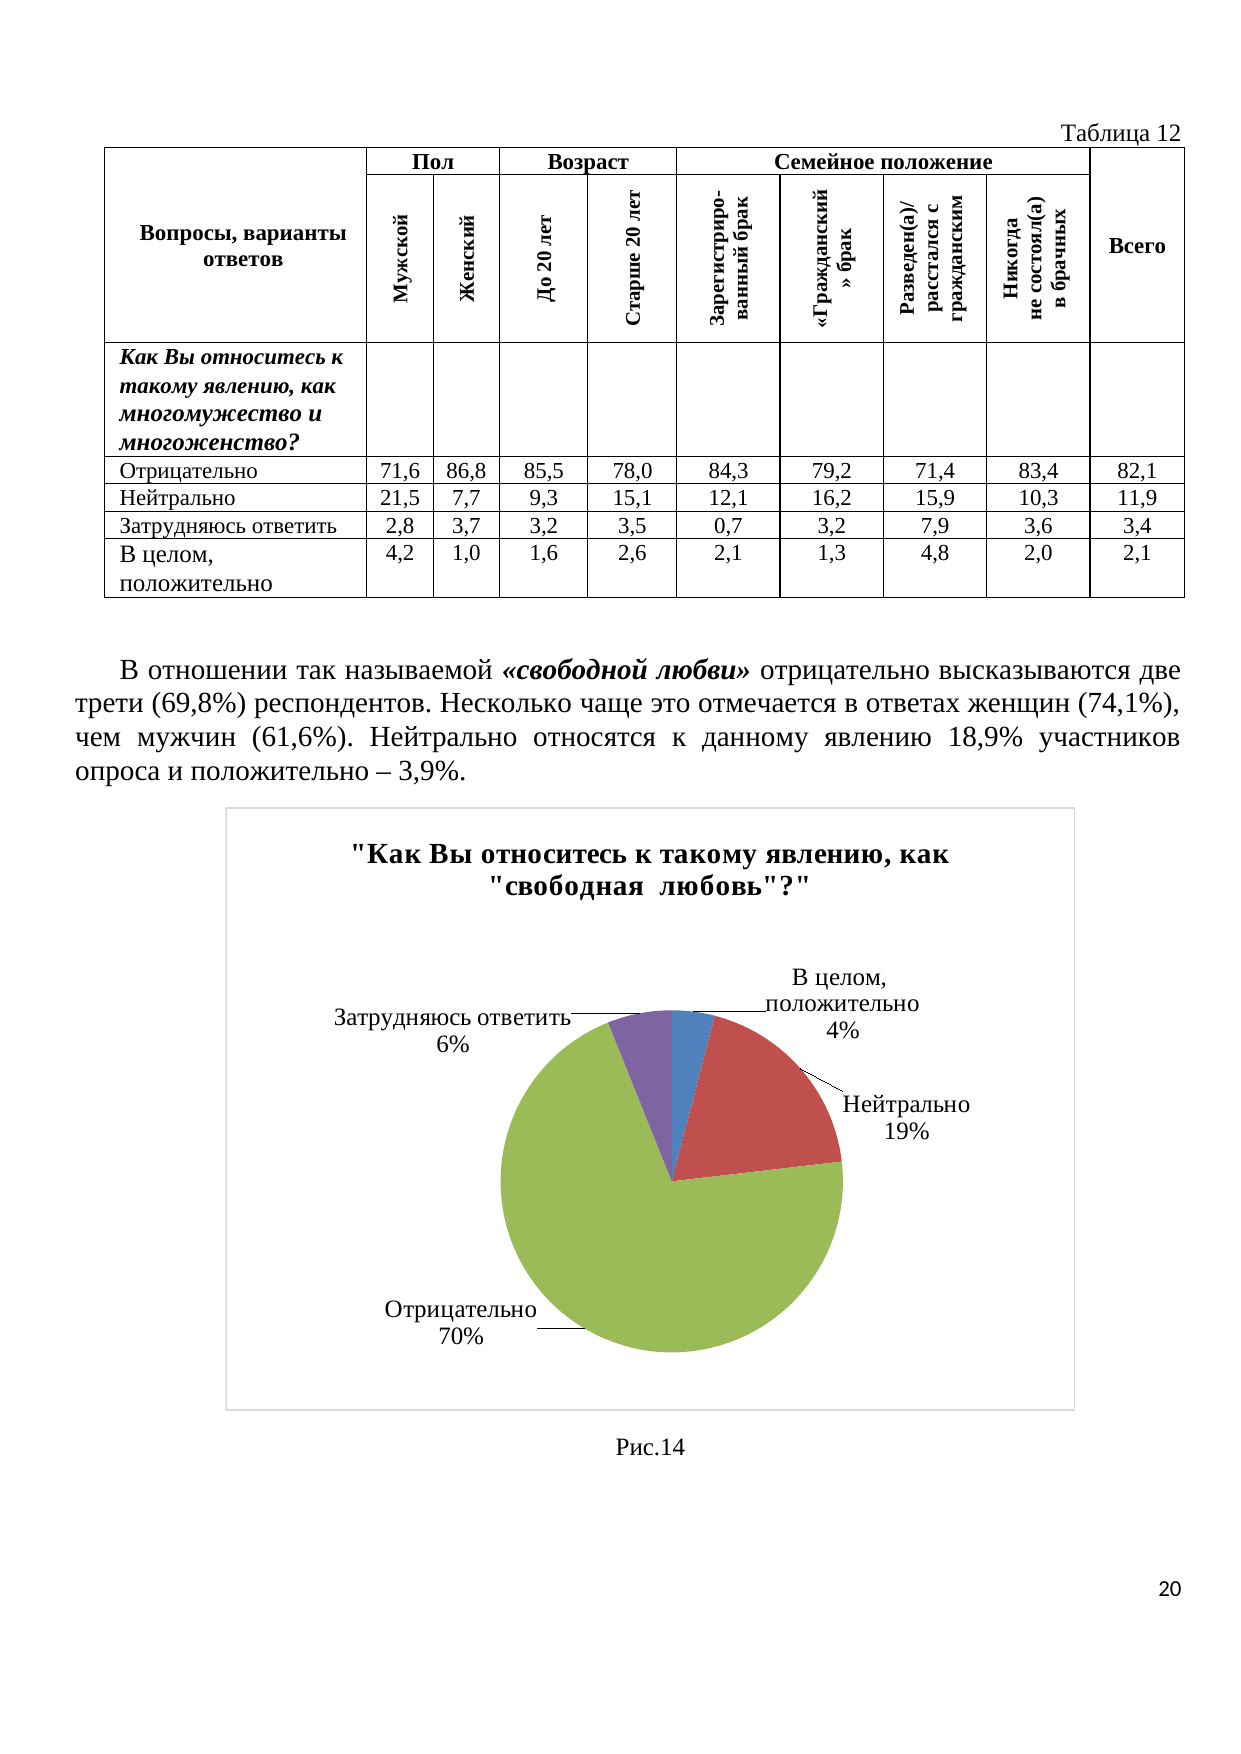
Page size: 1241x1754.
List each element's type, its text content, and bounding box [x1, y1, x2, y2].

table_cell 3,4 [1091, 512, 1184, 538]
table_cell 78,0 [588, 457, 676, 483]
table_cell 16,2 [781, 484, 883, 511]
table_cell Мужской [367, 175, 433, 342]
table_cell [677, 343, 779, 456]
table_cell [884, 343, 986, 456]
table_header Вопросы, варианты ответов [105, 148, 366, 342]
table_cell 21,5 [367, 484, 433, 511]
table_cell 0,7 [677, 512, 779, 538]
table_cell 4,8 [884, 539, 986, 597]
table_cell Женский [434, 175, 499, 342]
text Рис.14 [75, 1432, 1181, 1460]
table_cell 85,5 [500, 457, 587, 483]
table_cell 9,3 [500, 484, 587, 511]
table_cell [987, 343, 1089, 456]
table_cell «Гражданский» брак [781, 175, 883, 342]
table_cell 84,3 [677, 457, 779, 483]
table_cell 71,4 [884, 457, 986, 483]
table_cell 10,3 [987, 484, 1089, 511]
table_cell 12,1 [677, 484, 779, 511]
table_cell 71,6 [367, 457, 433, 483]
table_header Пол [367, 148, 499, 174]
table_cell 83,4 [987, 457, 1089, 483]
table_cell 2,0 [987, 539, 1089, 597]
table_header Возраст [500, 148, 676, 174]
table_cell 3,7 [434, 512, 499, 538]
table_cell До 20 лет [500, 175, 587, 342]
table_header Семейное положение [677, 148, 1089, 174]
table_cell Отрицательно [105, 457, 366, 483]
table_cell [500, 343, 587, 456]
table_cell [367, 343, 433, 456]
table_cell [1091, 343, 1184, 456]
table_cell 3,2 [500, 512, 587, 538]
table_cell Разведен(а)/ расстался с гражданским супругом [884, 175, 986, 342]
text Таблица 12 [75, 118, 1181, 147]
table_cell 2,6 [588, 539, 676, 597]
table_cell [781, 343, 883, 456]
table_cell 15,1 [588, 484, 676, 511]
table_cell Как Вы относитесь к такому явлению, как многомужество и многоженство? [105, 343, 366, 456]
table_cell 1,3 [781, 539, 883, 597]
table_cell 4,2 [367, 539, 433, 597]
table_header Всего [1091, 148, 1184, 342]
table_cell 1,6 [500, 539, 587, 597]
table_cell 2,1 [677, 539, 779, 597]
table_cell 1,0 [434, 539, 499, 597]
table_cell 86,8 [434, 457, 499, 483]
table_cell [588, 343, 676, 456]
table_cell 79,2 [781, 457, 883, 483]
table_cell Никогда не состоял(а) в брачных отношениях [987, 175, 1089, 342]
table_cell 3,6 [987, 512, 1089, 538]
table_cell 3,5 [588, 512, 676, 538]
text В отношении так называемой «свободной любви» отрицательно высказываются две трети (69,8%) респондентов. Несколько чаще это отмечается в ответах женщин (74,1%), чем мужчин (61,6%). Нейтрально относятся к данному явлению 18,9% участников опроса и положительно – 3,9%. [75, 652, 1181, 786]
table_cell [434, 343, 499, 456]
table_cell В целом, положительно [105, 539, 366, 597]
table_cell Зарегистриро-ванный брак [677, 175, 779, 342]
table_cell 2,1 [1091, 539, 1184, 597]
table_cell 7,9 [884, 512, 986, 538]
table_cell 7,7 [434, 484, 499, 511]
table_cell 15,9 [884, 484, 986, 511]
table_cell Нейтрально [105, 484, 366, 511]
table_cell Старше 20 лет [588, 175, 676, 342]
table_cell Затрудняюсь ответить [105, 512, 366, 538]
table_cell 11,9 [1091, 484, 1184, 511]
table_cell 2,8 [367, 512, 433, 538]
table_cell 3,2 [781, 512, 883, 538]
table_cell 82,1 [1091, 457, 1184, 483]
